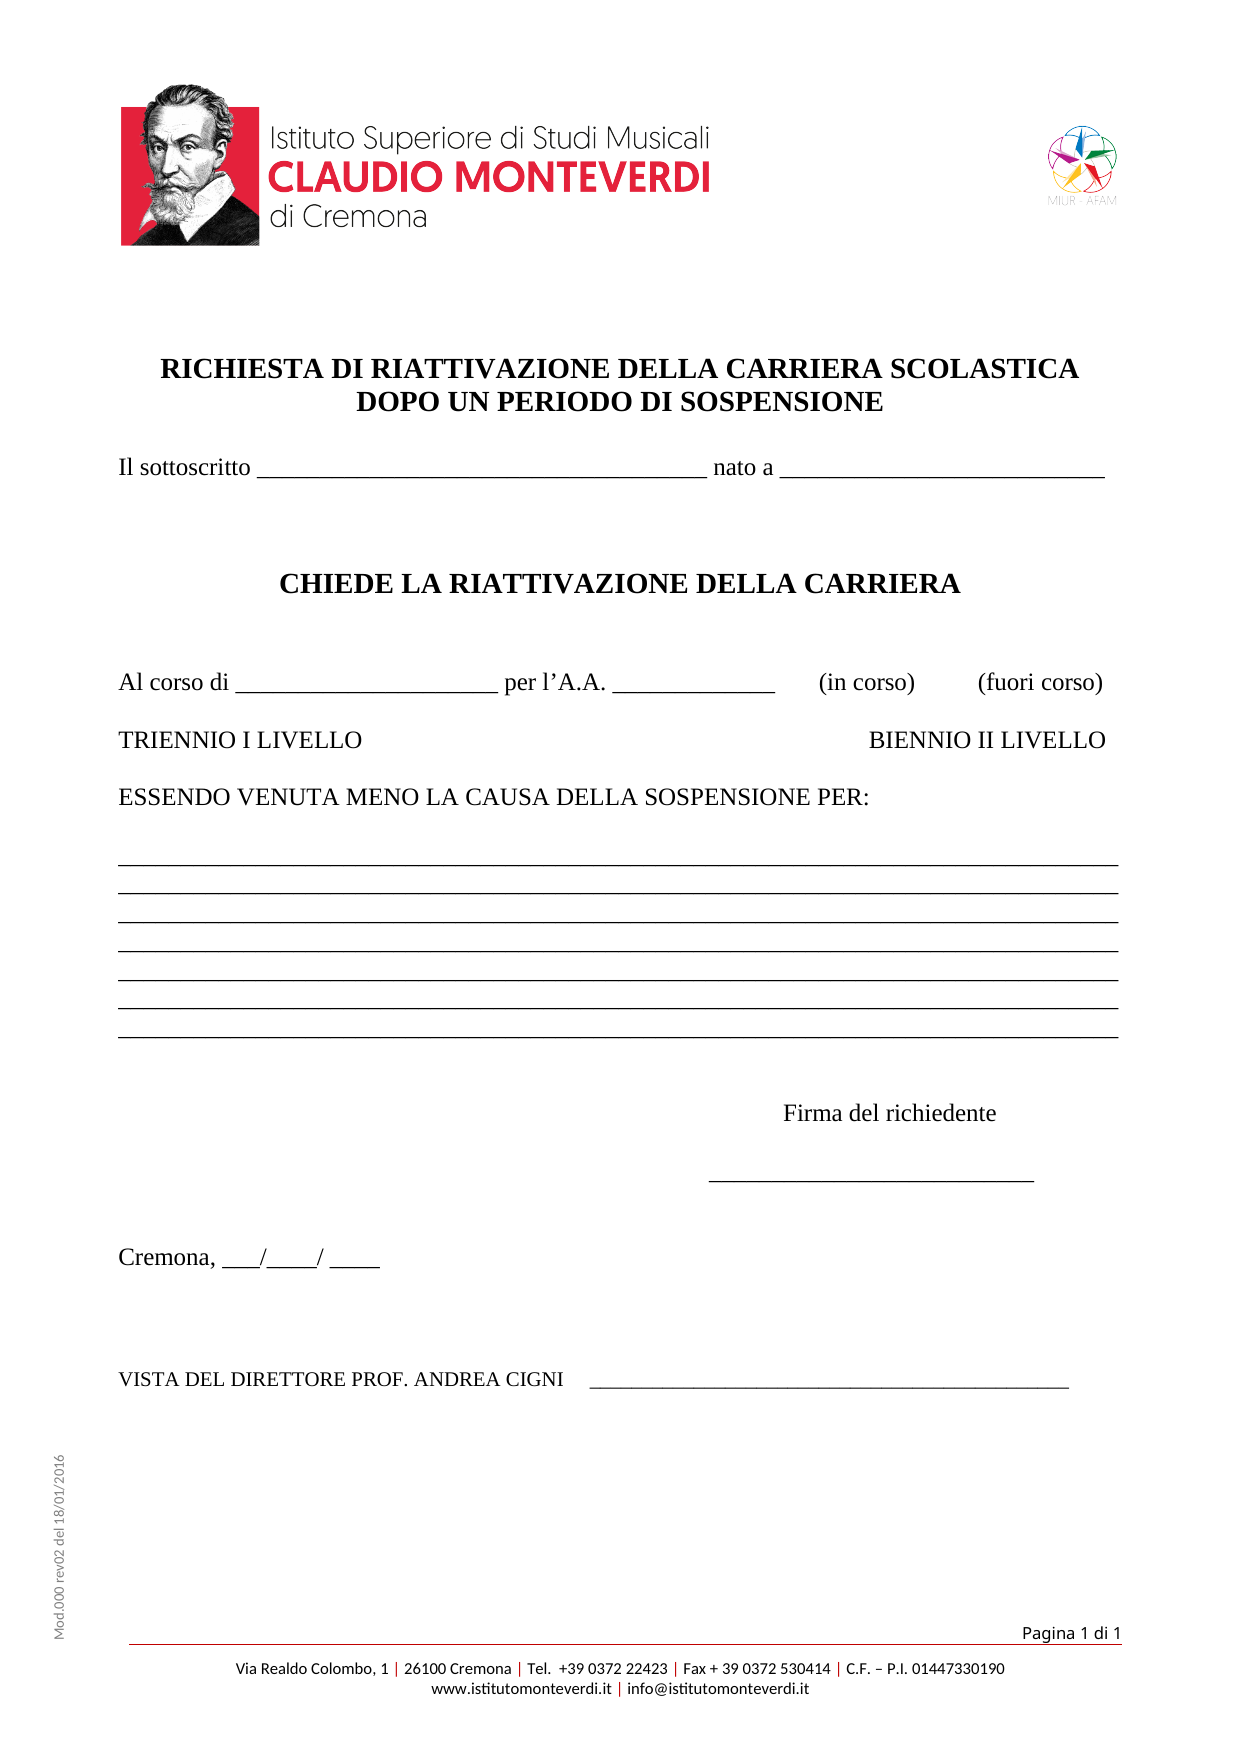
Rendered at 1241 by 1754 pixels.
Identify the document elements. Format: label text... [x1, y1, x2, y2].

text __________________________ [118, 1156, 1122, 1185]
text Il sottoscritto ____________________________________ nato a __________________________ [118, 452, 1122, 480]
picture [1045, 124, 1119, 207]
text Al corso di _____________________ per l’A.A. _____________ (in corso) (fuori corso) [118, 667, 1122, 696]
text Firma del richiedente [709, 1098, 1122, 1127]
text CHIEDE LA RIATTIVAZIONE DELLA CARRIERA [118, 567, 1122, 600]
picture [103, 75, 722, 256]
text RICHIESTA DI RIATTIVAZIONE DELLA CARRIERA SCOLASTICA DOPO UN PERIODO DI SOSPENSIONE [118, 351, 1122, 418]
text ESSENDO VENUTA MENO LA CAUSA DELLA SOSPENSIONE PER: [118, 782, 1122, 811]
text TRIENNIO I LIVELLO BIENNIO II LIVELLO [118, 725, 1122, 753]
text Cremona, ___/____/ ____ [118, 1242, 1122, 1271]
text VISTA DEL DIRETTORE PROF. ANDREA CIGNI ______________________________________________ [118, 1367, 1122, 1391]
text ________________________________________________________________________________________________________________________________________________________________________________________________________________________________________________________________________________________________________________________________________________________________________________________________________________________________________________________________________________________________________________________________________________________________________________ [118, 840, 1122, 1041]
